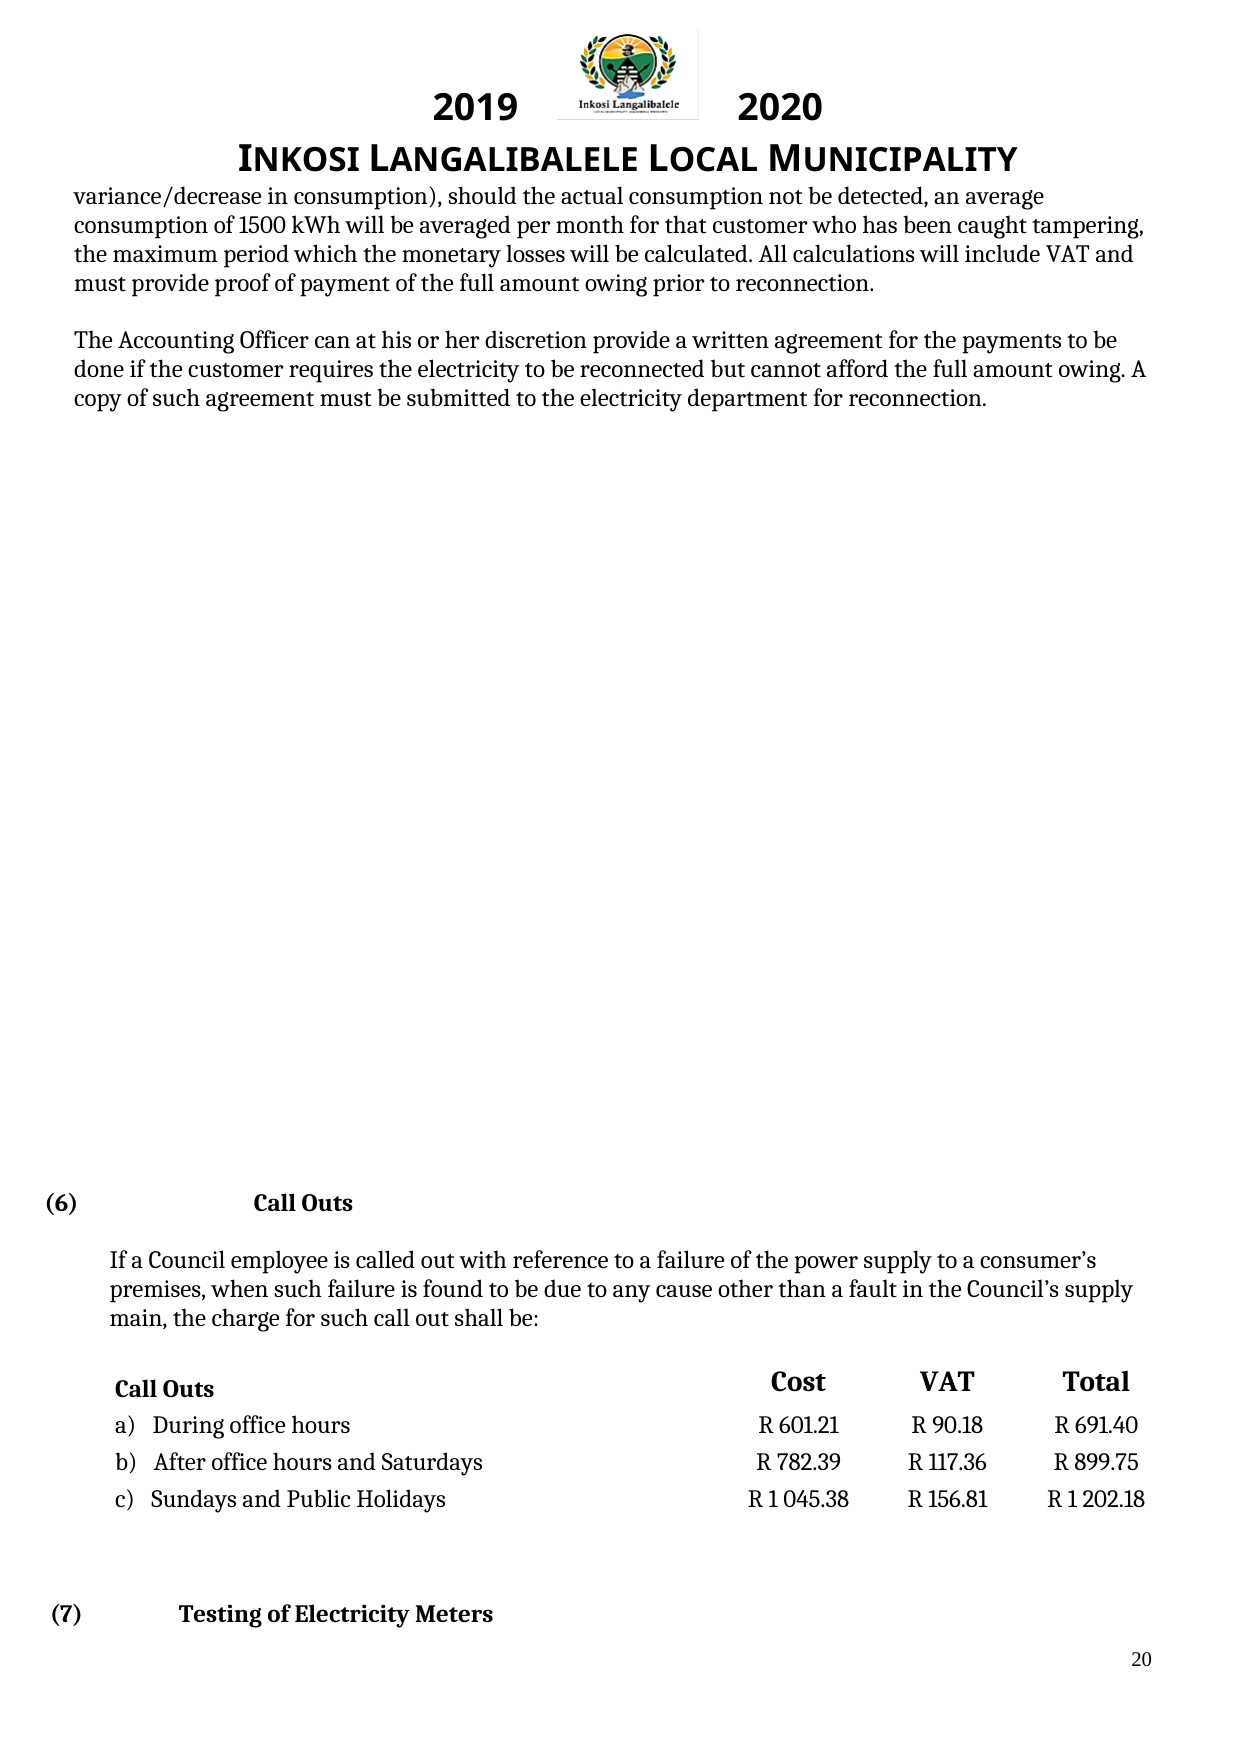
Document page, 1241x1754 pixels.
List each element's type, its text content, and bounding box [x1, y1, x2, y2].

table_cell R 601.21 [724, 1404, 873, 1440]
table_header Total [1022, 1361, 1170, 1403]
table_header Cost [724, 1361, 873, 1403]
table_cell R 1 202.18 [1022, 1477, 1170, 1513]
picture [557, 29, 699, 120]
list Call Outs [44, 1188, 1152, 1217]
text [74, 182, 1152, 297]
text The Accounting Officer can at his or her discretion provide a written agreement for the payments to be done if the customer requires the electricity to be reconnected but cannot afford the full amount owing. A copy of such agreement must be submitted to the electricity department for reconnection. [74, 326, 1152, 412]
table_header VAT [873, 1361, 1022, 1403]
table_cell R 156.81 [873, 1477, 1022, 1513]
table_cell R 1 045.38 [724, 1477, 873, 1513]
table_cell R 899.75 [1022, 1440, 1170, 1477]
table_cell R 90.18 [873, 1404, 1022, 1440]
table_cell b) After office hours and Saturdays [104, 1440, 724, 1477]
table_header Call Outs [104, 1361, 724, 1403]
table_cell c) Sundays and Public Holidays [104, 1477, 724, 1513]
text (7) Testing of Electricity Meters [44, 1600, 1152, 1628]
table_cell R 691.40 [1022, 1404, 1170, 1440]
table_cell R 782.39 [724, 1440, 873, 1477]
list If a Council employee is called out with reference to a failure of the power supply to a consumer’s premises, when such failure is found to be due to any cause other than a fault in the Council’s supply main, the charge for such call out shall be: [109, 1246, 1152, 1332]
table_cell R 117.36 [873, 1440, 1022, 1477]
table_cell a) During office hours [104, 1404, 724, 1440]
